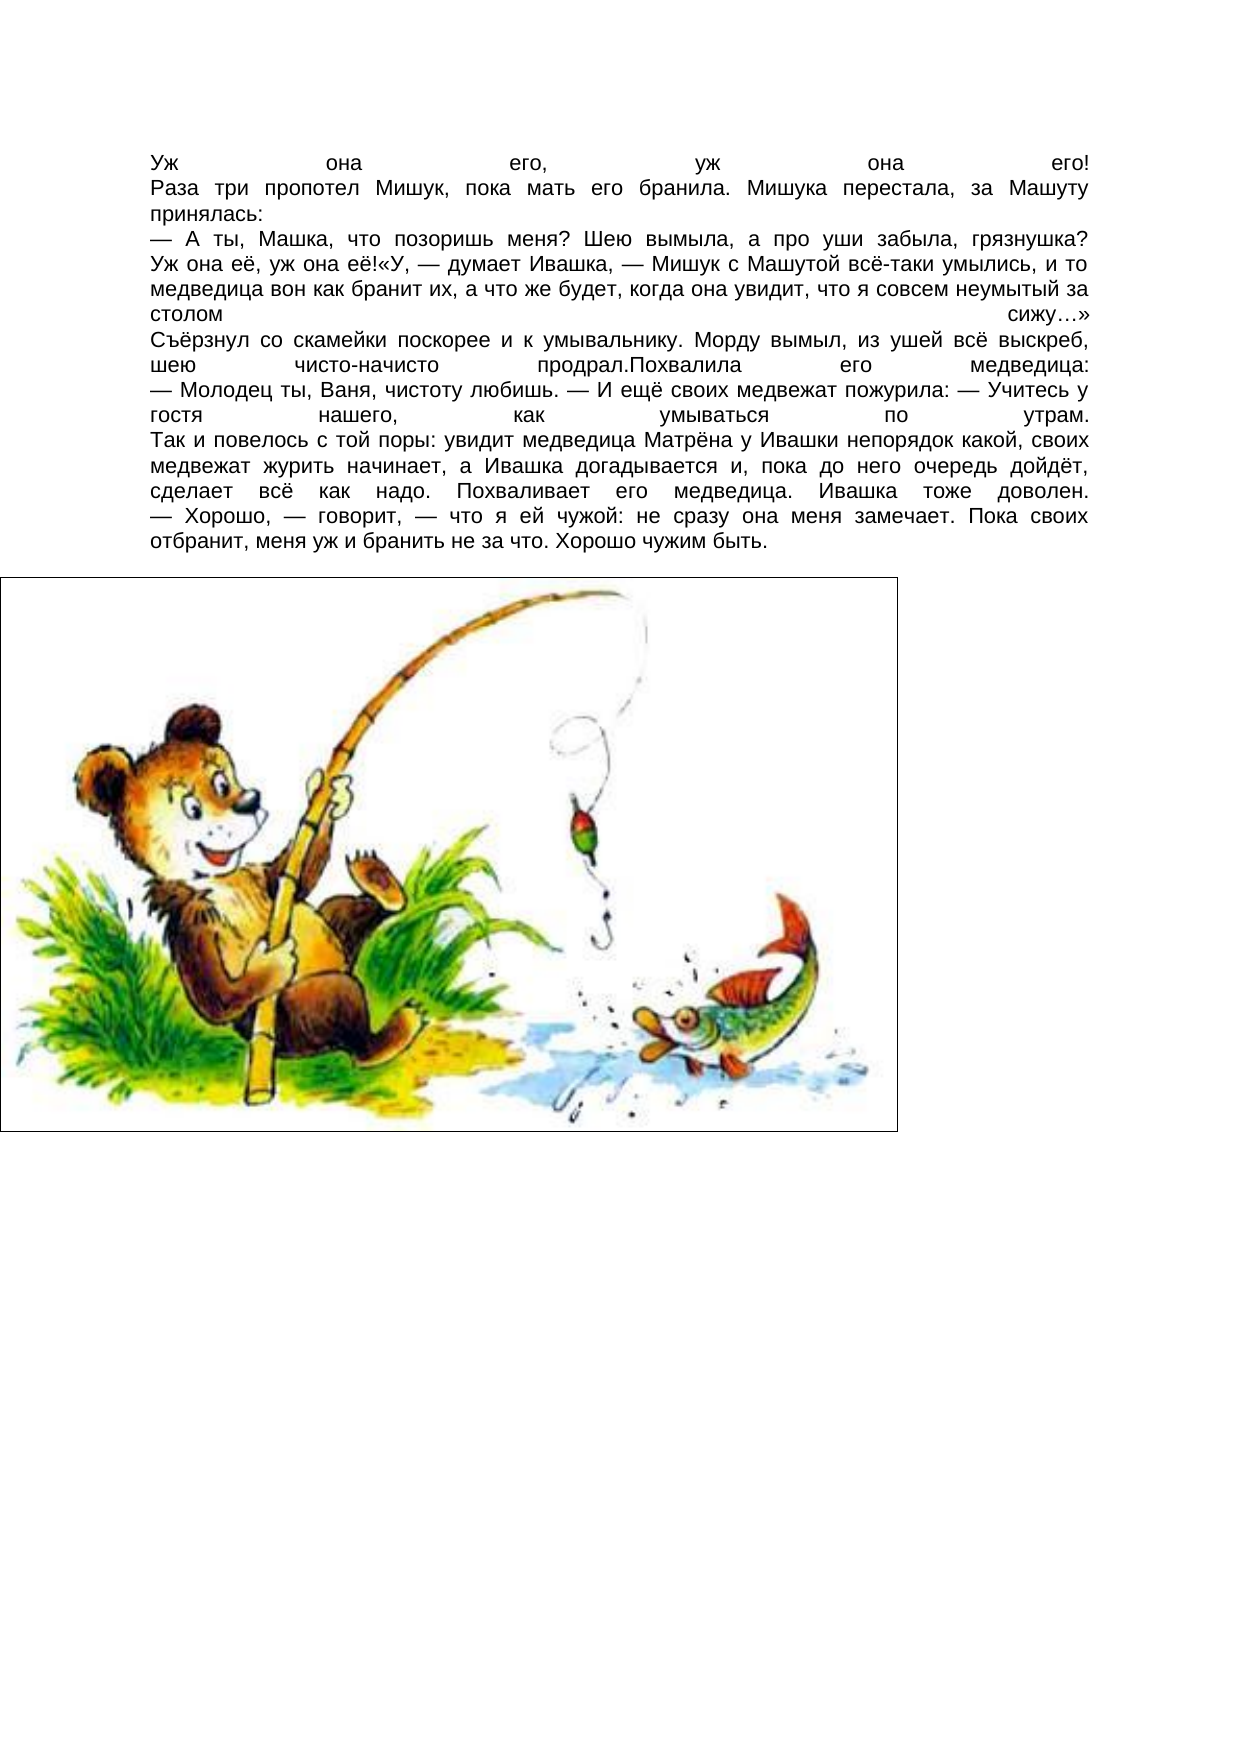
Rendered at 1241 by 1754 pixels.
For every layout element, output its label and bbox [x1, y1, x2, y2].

text [150, 150, 1090, 553]
picture [1, 578, 897, 1131]
